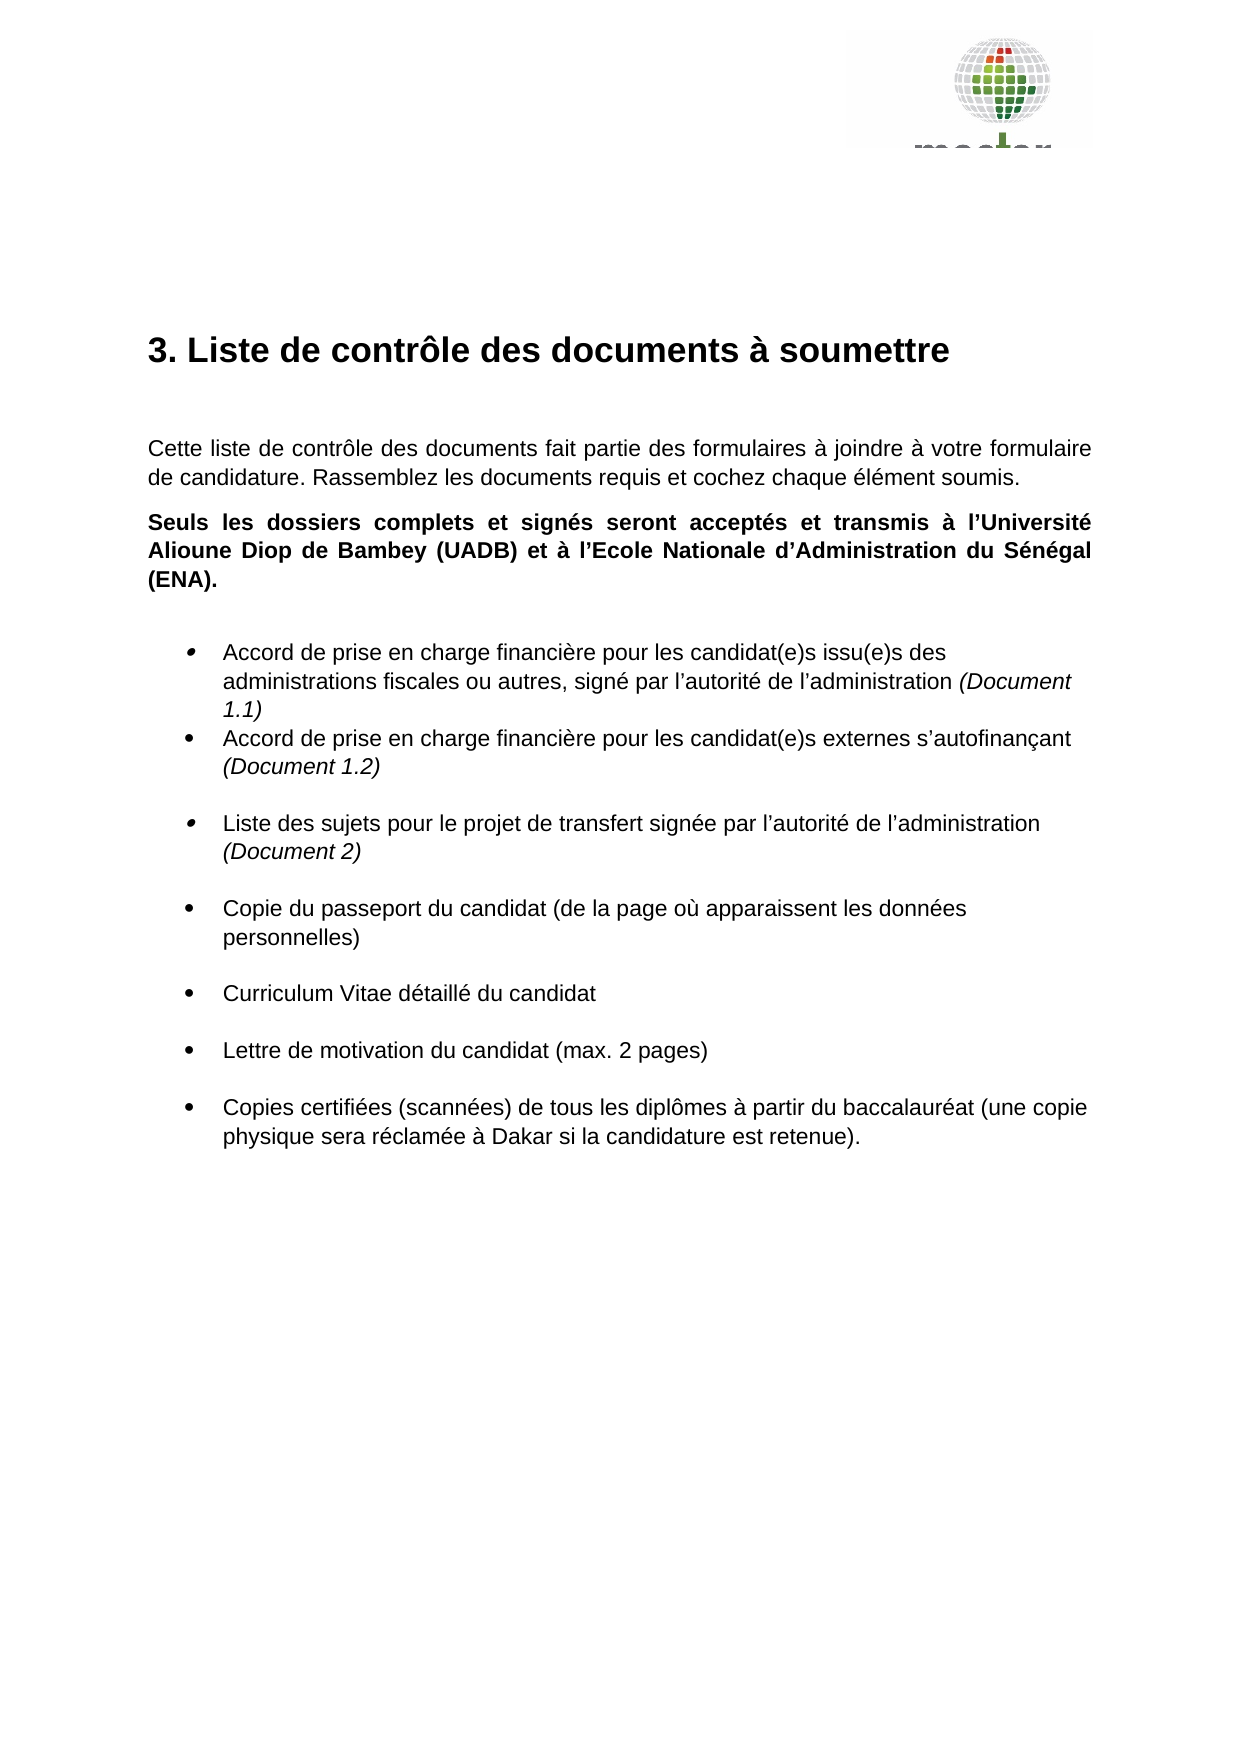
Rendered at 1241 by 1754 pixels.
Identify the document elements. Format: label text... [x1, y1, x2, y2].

list Accord de prise en charge financière pour les candidat(e)s issu(e)s des administrations fiscales ou autres, signé par l’autorité de l’administration (Document 1.1) [185, 639, 1093, 722]
list Curriculum Vitae détaillé du candidat [185, 980, 1093, 1007]
text Cette liste de contrôle des documents fait partie des formulaires à joindre à votre formulaire de candidature. Rassemblez les documents requis et cochez chaque élément soumis. [148, 435, 1093, 490]
list Accord de prise en charge financière pour les candidat(e)s externes s’autofinançant (Document 1.2) [185, 724, 1093, 779]
list Copies certifiées (scannées) de tous les diplômes à partir du baccalauréat (une copie physique sera réclamée à Dakar si la candidature est retenue). [185, 1094, 1093, 1149]
list Liste des sujets pour le projet de transfert signée par l’autorité de l’administration (Document 2) [185, 810, 1093, 864]
text Seuls les dossiers complets et signés seront acceptés et transmis à l’Université Alioune Diop de Bambey (UADB) et à l’Ecole Nationale d’Administration du Sénégal (ENA). [148, 509, 1093, 592]
list Copie du passeport du candidat (de la page où apparaissent les données personnelles) [185, 895, 1093, 950]
picture [845, 30, 1093, 148]
list Lettre de motivation du candidat (max. 2 pages) [185, 1037, 1093, 1064]
text 3. Liste de contrôle des documents à soumettre [148, 329, 1093, 370]
